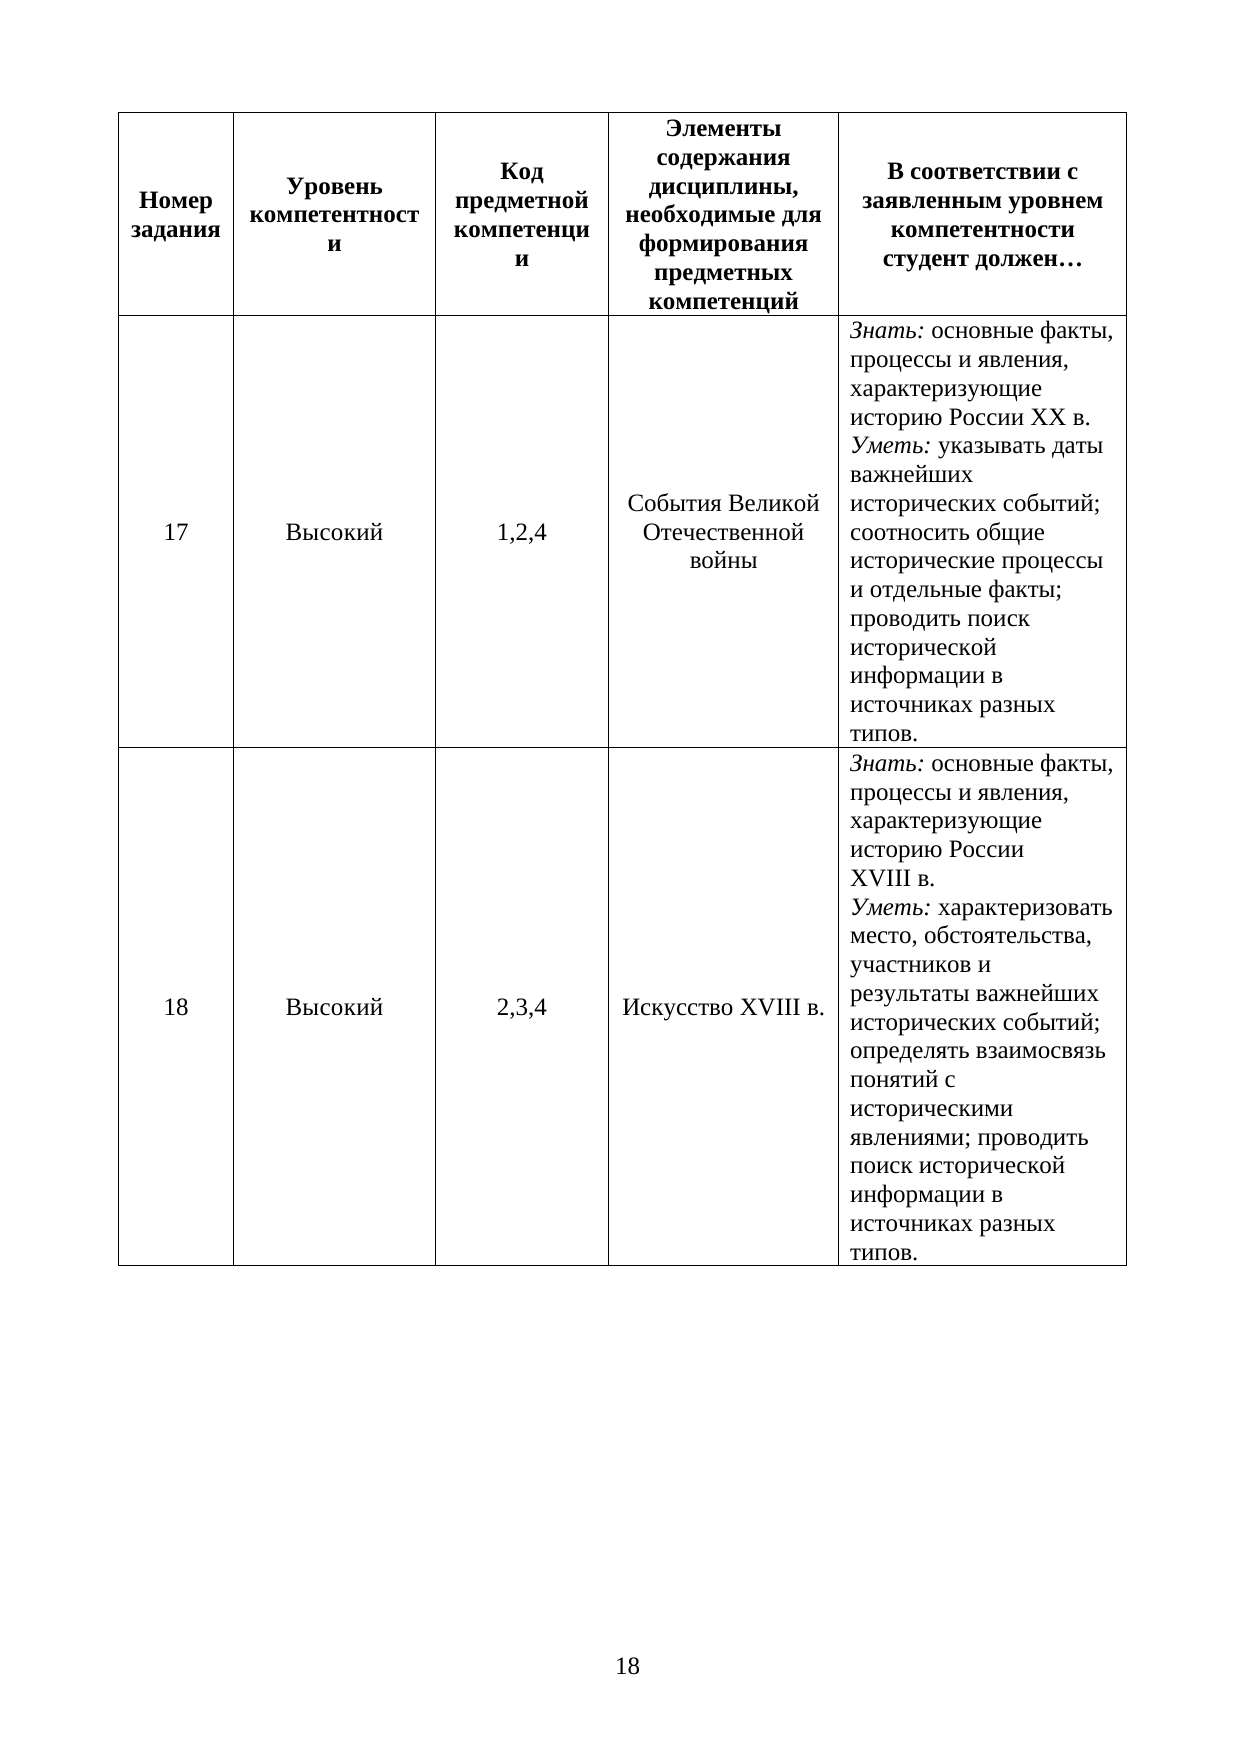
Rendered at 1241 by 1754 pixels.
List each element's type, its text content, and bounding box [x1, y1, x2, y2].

table_header Номер задания [119, 113, 233, 314]
table_header Элементы содержания дисциплины, необходимые для формирования предметных компетенций [609, 113, 838, 314]
table_cell Высокий [234, 316, 435, 747]
table_header Код предметной компетенции [436, 113, 608, 314]
table_cell Знать: основные факты, процессы и явления, характеризующие историю России XX в. Уметь: указывать даты важнейших исторических событий; соотносить общие исторические процессы и отдельные факты; проводить поиск исторической информации в источниках разных типов. [839, 316, 1126, 747]
table_cell Высокий [234, 748, 435, 1265]
table_cell 2,3,4 [436, 748, 608, 1265]
table_header Уровень компетентности [234, 113, 435, 314]
table_cell Знать: основные факты, процессы и явления, характеризующие историю России XVIII в. Уметь: характеризовать место, обстоятельства, участников и результаты важнейших исторических событий; определять взаимосвязь понятий с историческими явлениями; проводить поиск исторической информации в источниках разных типов. [839, 748, 1126, 1265]
table_cell События Великой Отечественной войны [609, 316, 838, 747]
table_header В соответствии с заявленным уровнем компетентности студент должен… [839, 113, 1126, 314]
table_cell 1,2,4 [436, 316, 608, 747]
table_cell 18 [119, 748, 233, 1265]
table_cell 17 [119, 316, 233, 747]
table_cell Искусство XVIII в. [609, 748, 838, 1265]
